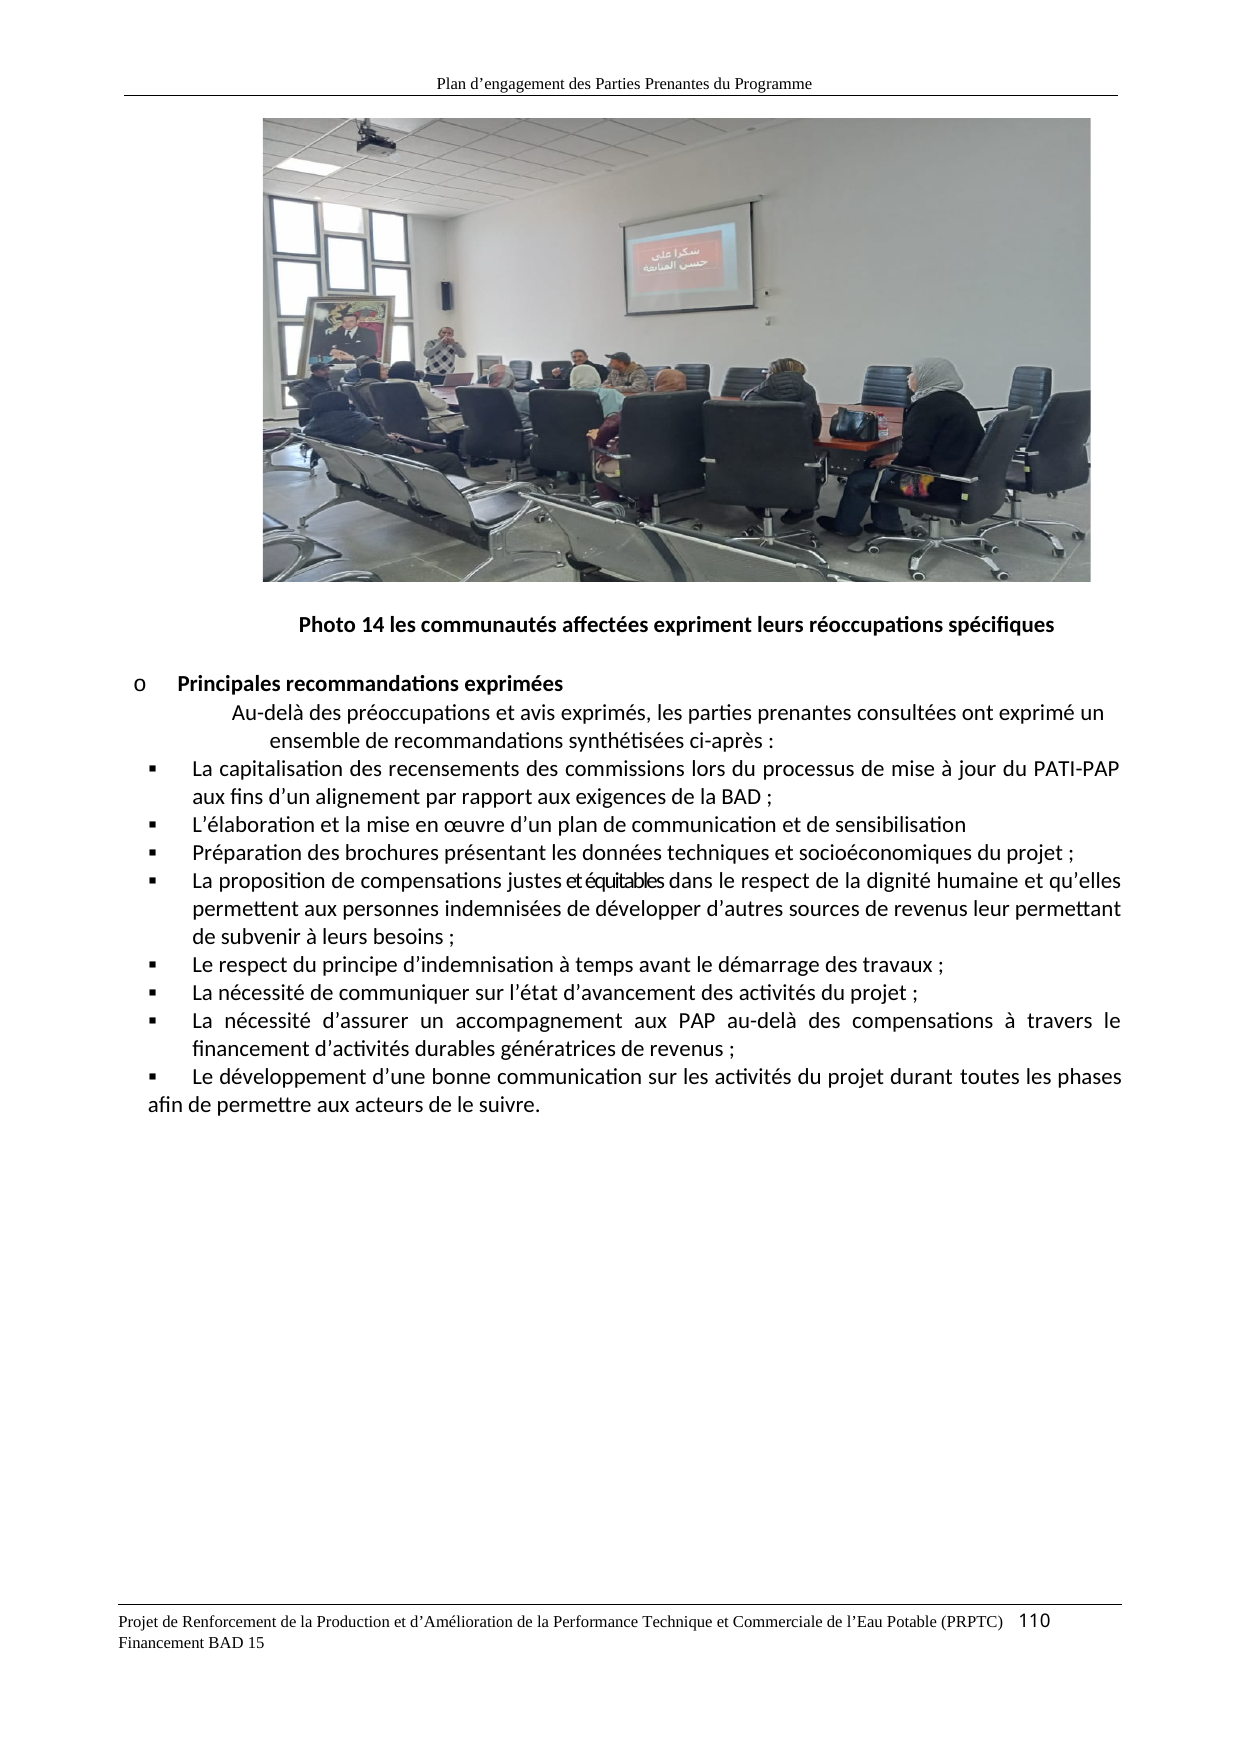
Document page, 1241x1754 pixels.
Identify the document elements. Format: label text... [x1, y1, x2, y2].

text Photo 14 les communautés affectées expriment leurs réoccupations spécifiques [232, 610, 1122, 638]
list Le respect du principe d’indemnisation à temps avant le démarrage des travaux ; [148, 950, 1122, 978]
list Le développement d’une bonne communication sur les activités du projet durant toutes les phases afin de permettre aux acteurs de le suivre. [148, 1062, 1122, 1118]
list La nécessité d’assurer un accompagnement aux PAP au-delà des compensations à travers le financement d’activités durables génératrices de revenus ; [148, 1006, 1122, 1062]
picture [262, 118, 1091, 582]
list La nécessité de communiquer sur l’état d’avancement des activités du projet ; [148, 978, 1122, 1006]
list La capitalisation des recensements des commissions lors du processus de mise à jour du PATI-PAP aux fins d’un alignement par rapport aux exigences de la BAD ; [148, 754, 1122, 810]
list La proposition de compensations justes et équitables dans le respect de la dignité humaine et qu’elles permettent aux personnes indemnisées de développer d’autres sources de revenus leur permettant de subvenir à leurs besoins ; [148, 866, 1122, 950]
text Au-delà des préoccupations et avis exprimés, les parties prenantes consultées ont exprimé un ensemble de recommandations synthétisées ci-après : [232, 698, 1122, 754]
list L’élaboration et la mise en œuvre d’un plan de communication et de sensibilisation [148, 810, 1122, 838]
list Principales recommandations exprimées [133, 669, 1122, 698]
list Préparation des brochures présentant les données techniques et socioéconomiques du projet ; [148, 838, 1122, 866]
